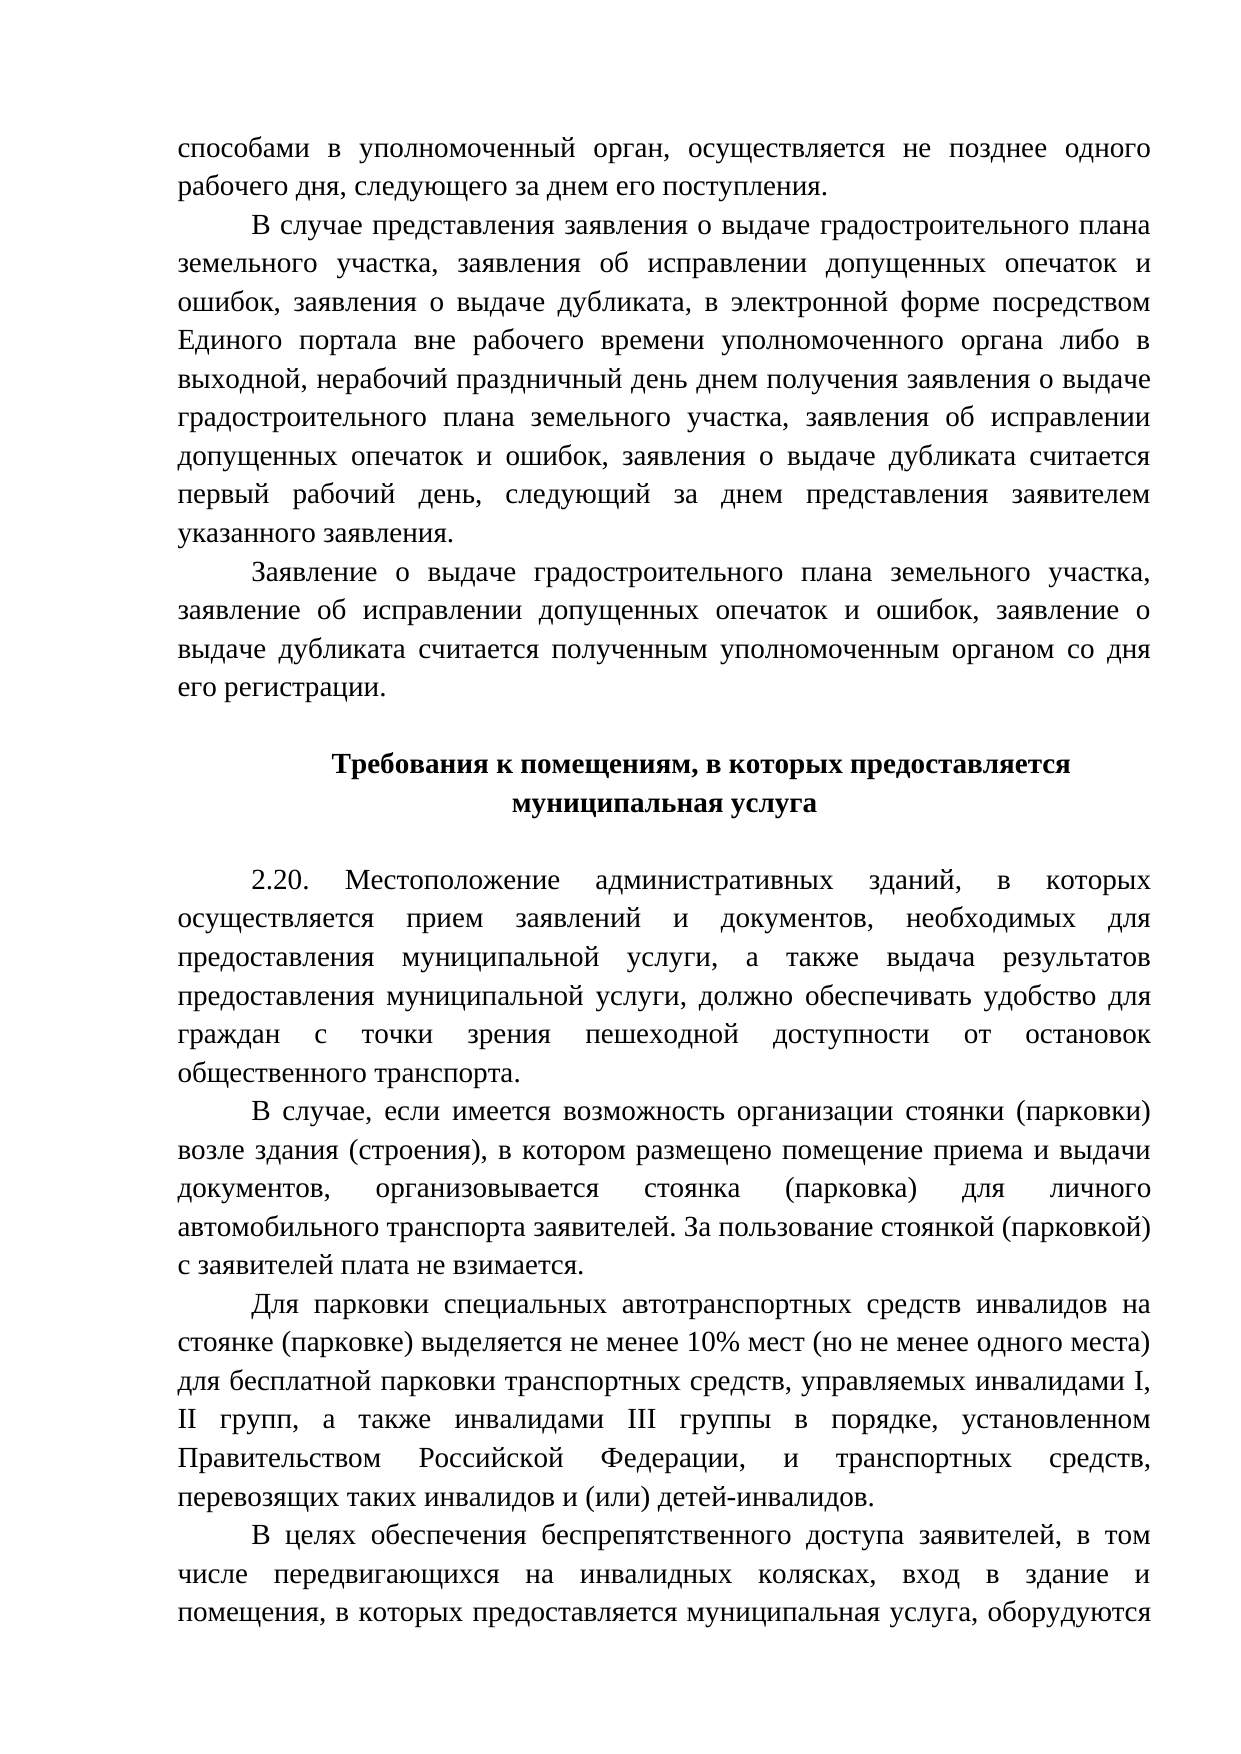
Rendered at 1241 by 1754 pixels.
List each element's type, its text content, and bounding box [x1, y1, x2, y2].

text В случае, если имеется возможность организации стоянки (парковки) возле здания (строения), в котором размещено помещение приема и выдачи документов, организовывается стоянка (парковка) для личного автомобильного транспорта заявителей. За пользование стоянкой (парковкой) с заявителей плата не взимается. [177, 1093, 1152, 1281]
text Для парковки специальных автотранспортных средств инвалидов на стоянке (парковке) выделяется не менее 10% мест (но не менее одного места) для бесплатной парковки транспортных средств, управляемых инвалидами I, II групп, а также инвалидами III группы в порядке, установленном Правительством Российской Федерации, и транспортных средств, перевозящих таких инвалидов и (или) детей-инвалидов. [177, 1286, 1152, 1512]
text 2.20. Местоположение административных зданий, в которых осуществляется прием заявлений и документов, необходимых для предоставления муниципальной услуги, а также выдача результатов предоставления муниципальной услуги, должно обеспечивать удобство для граждан с точки зрения пешеходной доступности от остановок общественного транспорта. [177, 862, 1152, 1088]
text В случае представления заявления о выдаче градостроительного плана земельного участка, заявления об исправлении допущенных опечаток и ошибок, заявления о выдаче дубликата, в электронной форме посредством Единого портала вне рабочего времени уполномоченного органа либо в выходной, нерабочий праздничный день днем получения заявления о выдаче градостроительного плана земельного участка, заявления об исправлении допущенных опечаток и ошибок, заявления о выдаче дубликата считается первый рабочий день, следующий за днем представления заявителем указанного заявления. [177, 207, 1152, 549]
text Требования к помещениям, в которых предоставляется муниципальная услуга [177, 746, 1152, 818]
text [177, 1517, 1152, 1628]
text Заявление о выдаче градостроительного плана земельного участка, заявление об исправлении допущенных опечаток и ошибок, заявление о выдаче дубликата считается полученным уполномоченным органом со дня его регистрации. [177, 554, 1152, 703]
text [177, 130, 1152, 202]
